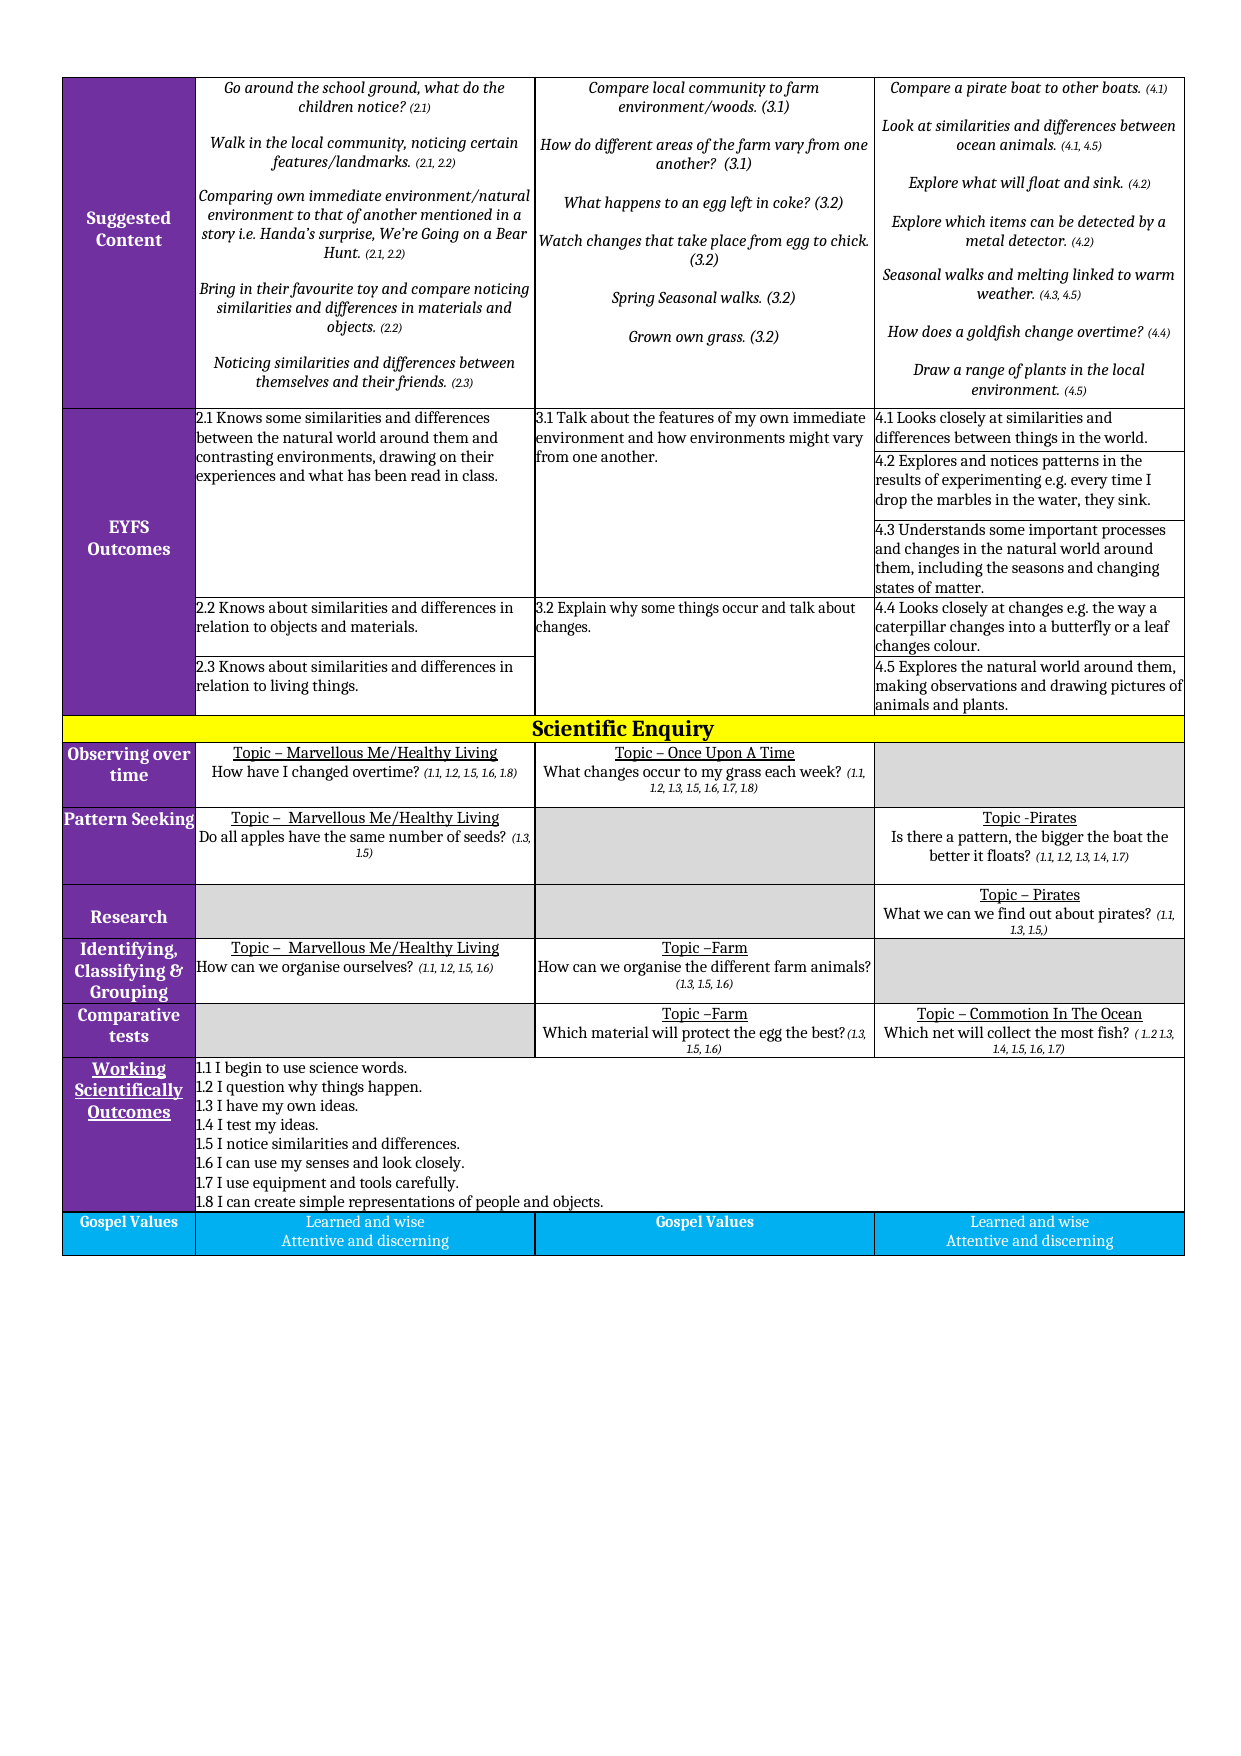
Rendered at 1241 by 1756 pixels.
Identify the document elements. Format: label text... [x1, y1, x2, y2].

table_cell Suggested Content [63, 78, 195, 408]
table_cell Compare a pirate boat to other boats. (4.1) Look at similarities and differences between ocean animals. (4.1, 4.5) Explore what will float and sink. (4.2) Explore which items can be detected by a metal detector. (4.2) Seasonal walks and melting linked to warm weather. (4.3, 4.5) How does a goldfish change overtime? (4.4) Draw a range of plants in the local environment. (4.5) [875, 78, 1184, 408]
table_cell Go around the school ground, what do the children notice? (2.1) Walk in the local community, noticing certain features/landmarks. (2.1, 2.2) Comparing own immediate environment/natural environment to that of another mentioned in a story i.e. Handa’s surprise, We’re Going on a Bear Hunt. (2.1, 2.2) Bring in their favourite toy and compare noticing similarities and differences in materials and objects. (2.2) Noticing similarities and differences between themselves and their friends. (2.3) [196, 78, 534, 408]
table_cell Identifying, Classifying & Grouping [63, 939, 195, 1003]
table_cell Gospel Values [63, 1213, 195, 1255]
table_cell 4.1 Looks closely at similarities and differences between things in the world. [875, 409, 1184, 451]
table_cell Pattern Seeking [63, 808, 195, 884]
table_cell Scientific Enquiry [63, 716, 1184, 742]
table_cell 2.3 Knows about similarities and differences in relation to living things. [196, 657, 534, 715]
table_cell Working Scientifically Outcomes [63, 1058, 195, 1211]
table_cell 4.3 Understands some important processes and changes in the natural world around them, including the seasons and changing states of matter. [875, 521, 1184, 597]
table_cell 2.1 Knows some similarities and differences between the natural world around them and contrasting environments, drawing on their experiences and what has been read in class. [196, 409, 534, 597]
table_cell Learned and wise Attentive and discerning [196, 1213, 534, 1255]
table_cell Topic – Pirates What we can we find out about pirates? (1.1, 1.3, 1.5,) [875, 885, 1184, 938]
table_cell Compare local community to farm environment/woods. (3.1) How do different areas of the farm vary from one another? (3.1) What happens to an egg left in coke? (3.2) Watch changes that take place from egg to chick. (3.2) Spring Seasonal walks. (3.2) Grown own grass. (3.2) [536, 78, 874, 408]
table_cell 3.2 Explain why some things occur and talk about changes. [536, 598, 874, 715]
table_cell Topic – Commotion In The Ocean Which net will collect the most fish? ( 1..2 1.3, 1.4, 1.5, 1.6, 1.7) [875, 1004, 1184, 1057]
table_cell [875, 939, 1184, 1003]
table_cell Comparative tests [63, 1004, 195, 1057]
table_cell Topic – Once Upon A Time What changes occur to my grass each week? (1.1, 1.2, 1.3, 1.5, 1.6, 1.7, 1.8) [536, 743, 874, 807]
table_cell Gospel Values [536, 1213, 874, 1255]
table_cell [536, 808, 874, 884]
table_cell Research [63, 885, 195, 938]
table_cell 1.1 I begin to use science words. 1.2 I question why things happen. 1.3 I have my own ideas. 1.4 I test my ideas. 1.5 I notice similarities and differences. 1.6 I can use my senses and look closely. 1.7 I use equipment and tools carefully. 1.8 I can create simple representations of people and objects. [196, 1058, 1184, 1211]
table_cell 4.5 Explores the natural world around them, making observations and drawing pictures of animals and plants. [875, 657, 1184, 715]
table_cell 4.4 Looks closely at changes e.g. the way a caterpillar changes into a butterfly or a leaf changes colour. [875, 598, 1184, 656]
table_cell Topic -Pirates Is there a pattern, the bigger the boat the better it floats? (1.1, 1.2, 1.3, 1.4, 1.7) [875, 808, 1184, 884]
table_cell Topic –Farm How can we organise the different farm animals?(1.3, 1.5, 1.6) [536, 939, 874, 1003]
table_cell [196, 885, 534, 938]
table_cell 2.2 Knows about similarities and differences in relation to objects and materials. [196, 598, 534, 656]
table_cell Learned and wise Attentive and discerning [875, 1213, 1184, 1255]
table_cell 4.2 Explores and notices patterns in the results of experimenting e.g. every time I drop the marbles in the water, they sink. [875, 452, 1184, 519]
table_cell Topic – Marvellous Me/Healthy Living How have I changed overtime? (1.1, 1.2, 1.5, 1.6, 1.8) [196, 743, 534, 807]
table_cell [875, 743, 1184, 807]
table_cell [196, 1004, 534, 1057]
table_cell Topic –Farm Which material will protect the egg the best?(1.3, 1.5, 1.6) [536, 1004, 874, 1057]
table_cell Observing over time [63, 743, 195, 807]
table_cell Topic – Marvellous Me/Healthy Living How can we organise ourselves? (1.1, 1.2, 1.5, 1.6) [196, 939, 534, 1003]
table_cell EYFS Outcomes [63, 409, 195, 715]
table_cell Topic – Marvellous Me/Healthy Living Do all apples have the same number of seeds? (1.3, 1.5) [196, 808, 534, 884]
table_cell [536, 885, 874, 938]
table_cell 3.1 Talk about the features of my own immediate environment and how environments might vary from one another. [536, 409, 874, 597]
